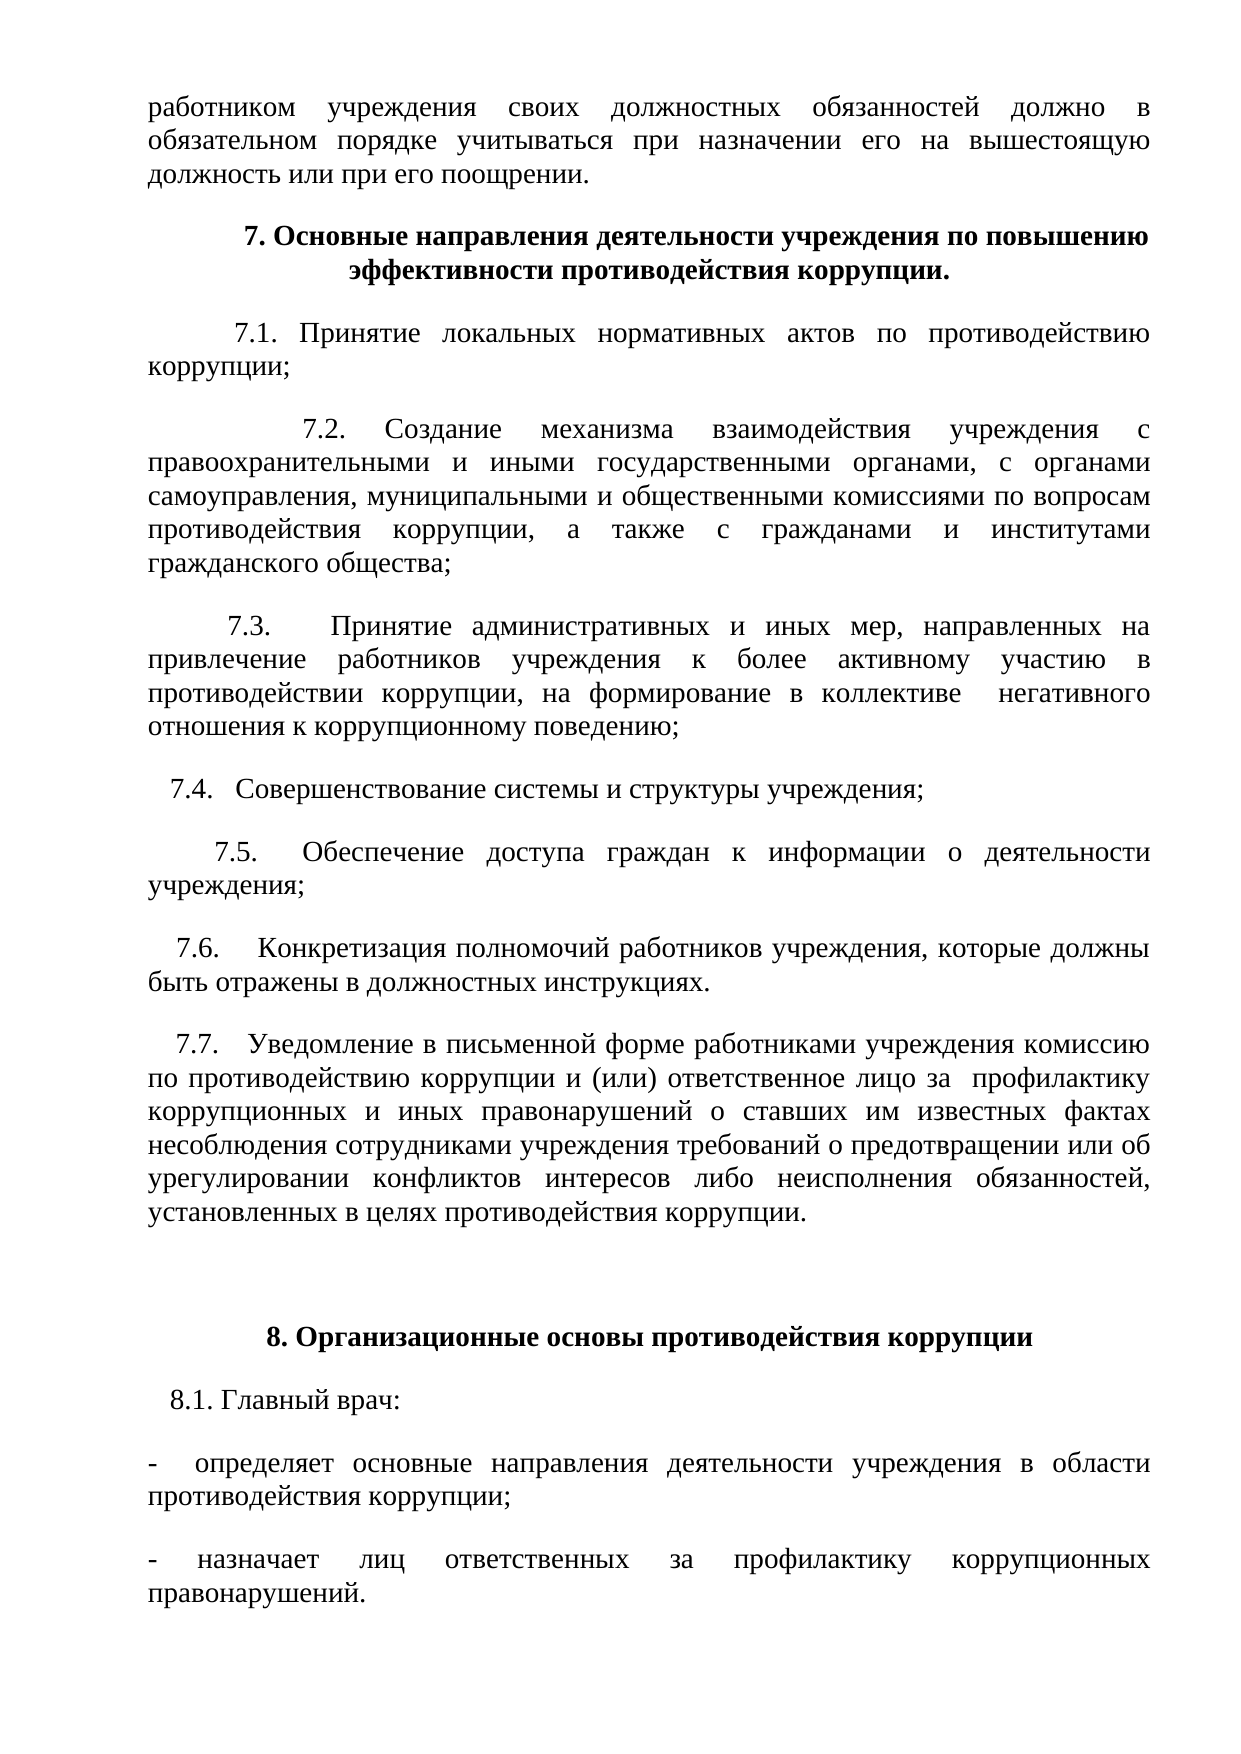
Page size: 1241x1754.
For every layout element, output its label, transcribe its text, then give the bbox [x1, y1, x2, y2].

text 7.5. Обеспечение доступа граждан к информации о деятельности учреждения; [148, 834, 1152, 901]
text 8.1. Главный врач: [148, 1382, 1152, 1416]
text 7.3. Принятие административных и иных мер, направленных на привлечение работников учреждения к более активному участию в противодействии коррупции, на формирование в коллективе негативного отношения к коррупционному поведению; [148, 608, 1152, 742]
text 8. Организационные основы противодействия коррупции [148, 1319, 1152, 1353]
text 7.2. Создание механизма взаимодействия учреждения с правоохранительными и иными государственными органами, с органами самоуправления, муниципальными и общественными комиссиями по вопросам противодействия коррупции, а также с гражданами и институтами гражданского общества; [148, 411, 1152, 579]
text - назначает лиц ответственных за профилактику коррупционных правонарушений. [148, 1541, 1152, 1608]
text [148, 89, 1152, 189]
text 7.7. Уведомление в письменной форме работниками учреждения комиссию по противодействию коррупции и (или) ответственное лицо за профилактику коррупционных и иных правонарушений о ставших им известных фактах несоблюдения сотрудниками учреждения требований о предотвращении или об урегулировании конфликтов интересов либо неисполнения обязанностей, установленных в целях противодействия коррупции. [148, 1026, 1152, 1228]
text - определяет основные направления деятельности учреждения в области противодействия коррупции; [148, 1445, 1152, 1512]
text 7. Основные направления деятельности учреждения по повышению эффективности противодействия коррупции. [148, 218, 1152, 286]
text 7.6. Конкретизация полномочий работников учреждения, которые должны быть отражены в должностных инструкциях. [148, 930, 1152, 997]
text 7.1. Принятие локальных нормативных актов по противодействию коррупции; [148, 315, 1152, 382]
text 7.4. Совершенствование системы и структуры учреждения; [148, 771, 1152, 805]
